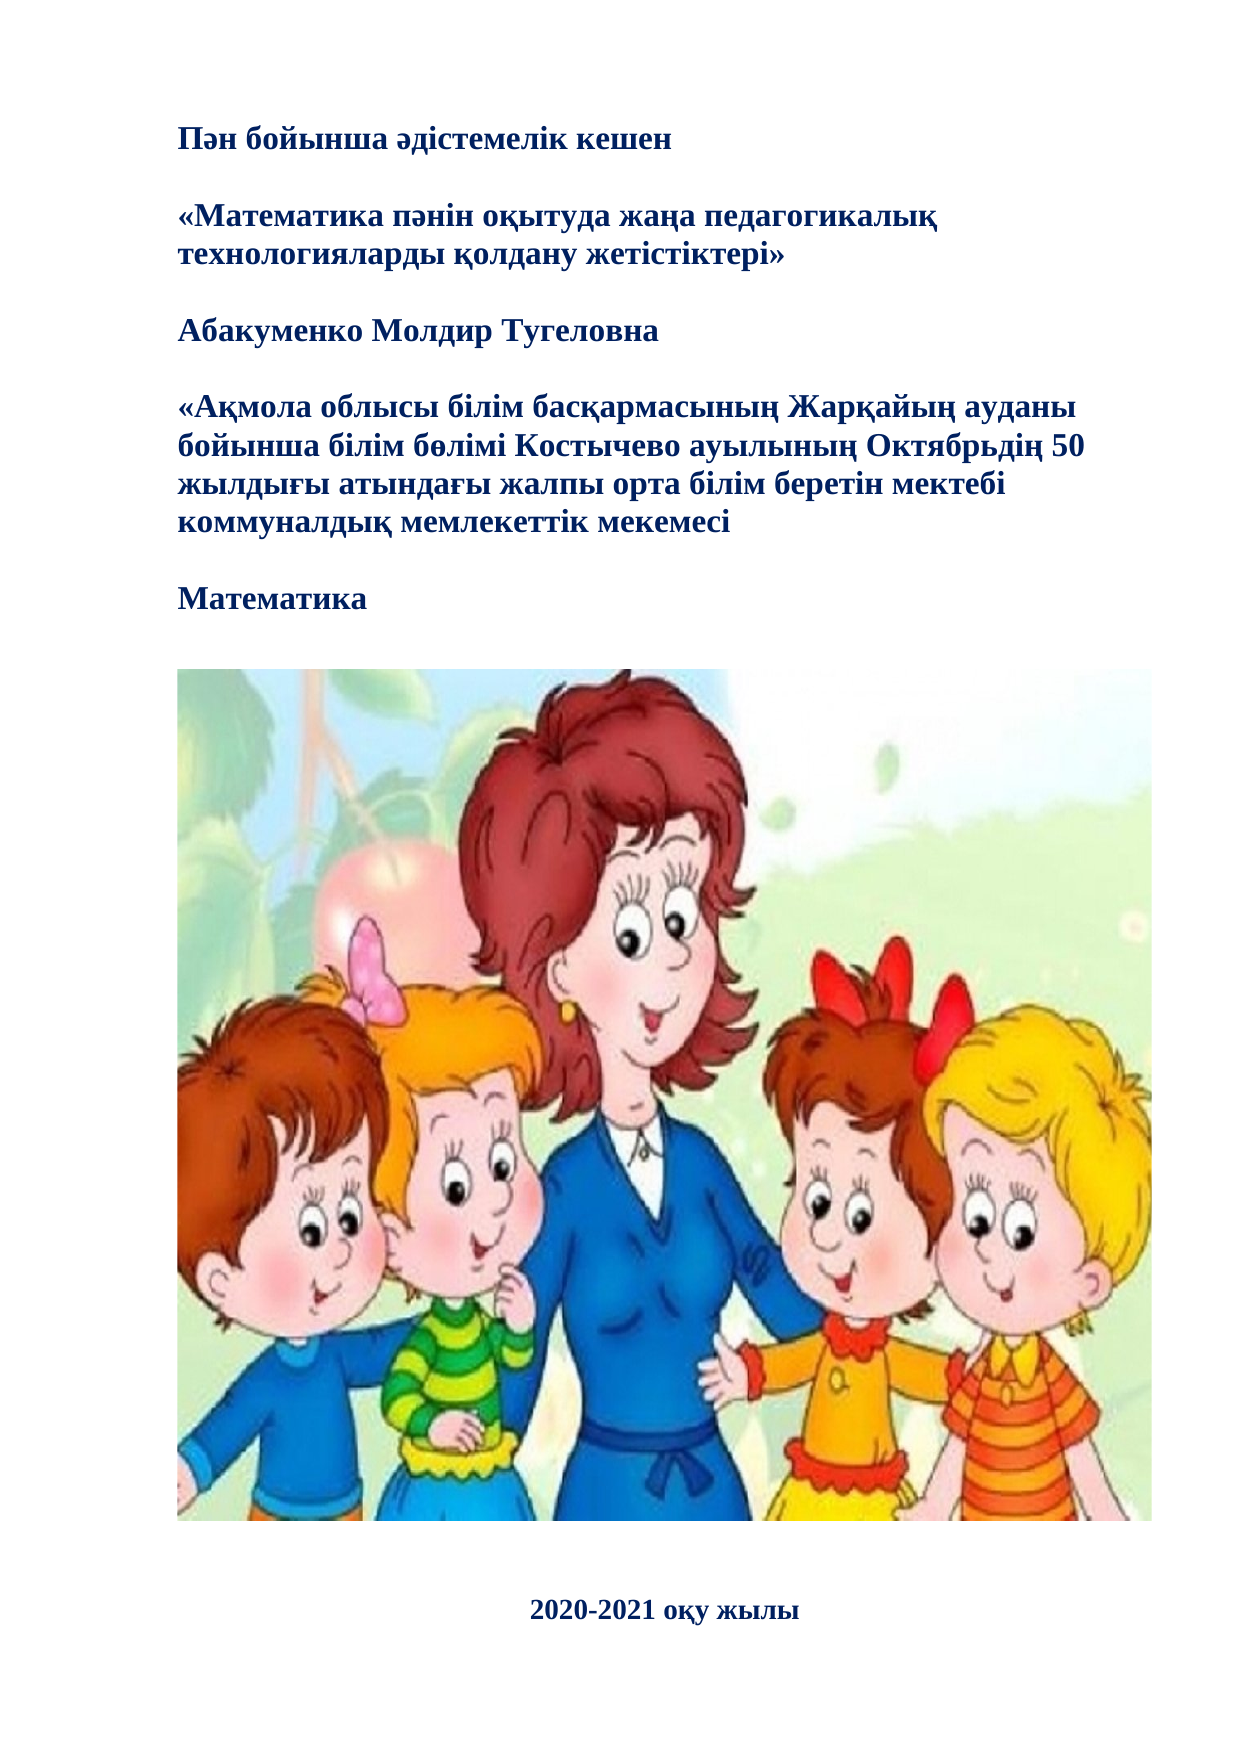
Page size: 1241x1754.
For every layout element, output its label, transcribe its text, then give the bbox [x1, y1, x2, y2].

text Абакуменко Молдир Тугеловна [177, 310, 1152, 348]
text 2020-2021 оқу жылы [177, 1592, 1152, 1626]
picture [177, 669, 1152, 1521]
text Математика [177, 578, 1152, 616]
text «Математика пәнін оқытуда жаңа педагогикалық технологияларды қолдану жетістіктері» [177, 195, 1152, 271]
text Пән бойынша әдістемелік кешен [177, 118, 1152, 156]
text «Ақмола облысы білім басқармасының Жарқайың ауданы бойынша білім бөлімі Костычево ауылының Октябрьдің 50 жылдығы атындағы жалпы орта білім беретін мектебі коммуналдық мемлекеттік мекемесі [177, 386, 1152, 540]
